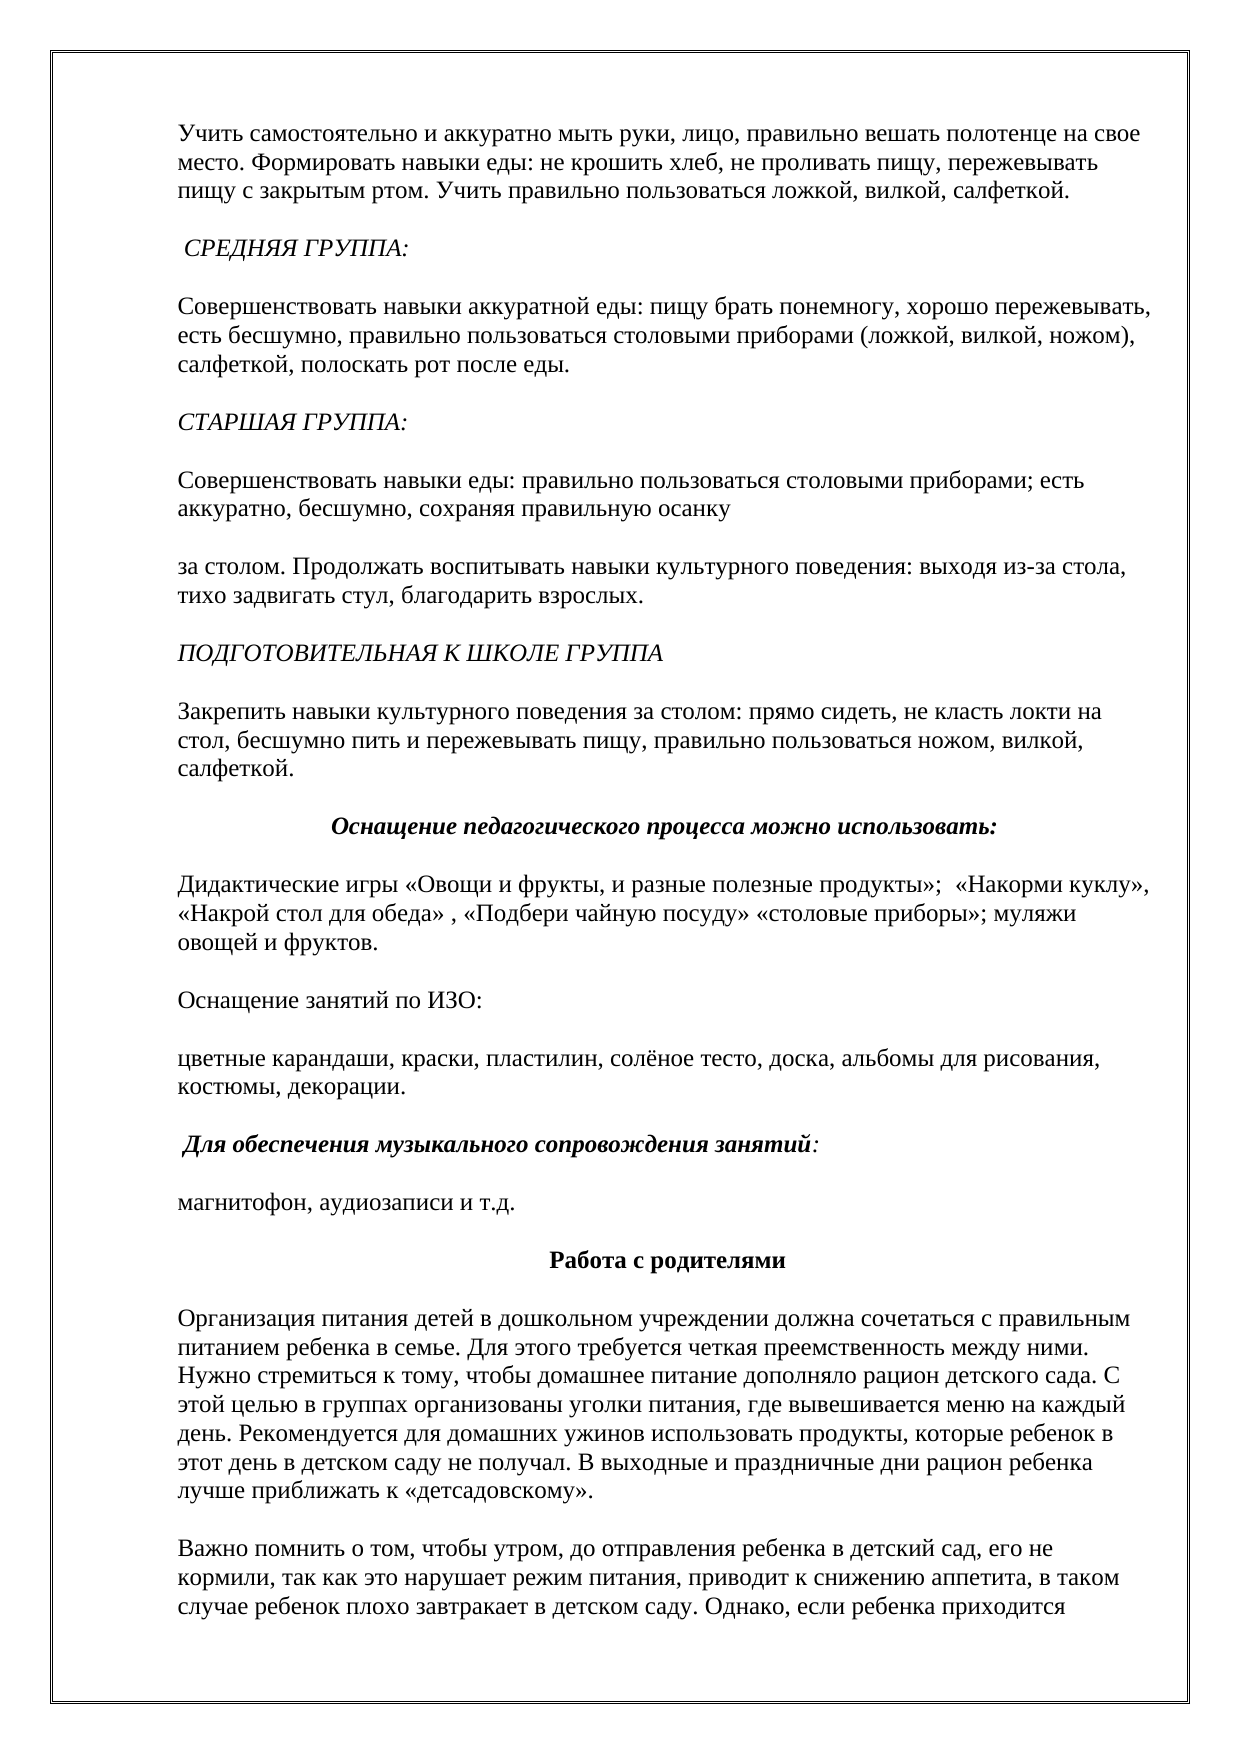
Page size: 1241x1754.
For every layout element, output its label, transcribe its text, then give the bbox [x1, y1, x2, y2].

text Совершенствовать навыки еды: правильно пользоваться столовыми приборами; есть аккуратно, бесшумно, сохраняя правильную осанку [177, 465, 1152, 522]
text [177, 1533, 1152, 1620]
text Организация питания детей в дошкольном учреждении должна сочетаться с правильным питанием ребенка в семье. Для этого требуется четкая преемственность между ними. Нужно стремиться к тому, чтобы домашнее питание дополняло рацион детского сада. С этой целью в группах организованы уголки питания, где вывешивается меню на каждый день. Рекомендуется для домашних ужинов использовать продукты, которые ребенок в этот день в детском саду не получал. В выходные и праздничные дни рацион ребенка лучше приближать к «детсадовскому». [177, 1303, 1152, 1504]
text Оснащение педагогического процесса можно использовать: [177, 811, 1152, 840]
text Учить самостоятельно и аккуратно мыть руки, лицо, правильно вешать полотенце на свое место. Формировать навыки еды: не крошить хлеб, не проливать пищу, пережевывать пищу с закрытым ртом. Учить правильно пользоваться ложкой, вилкой, салфеткой. [177, 118, 1152, 204]
text Работа с родителями [177, 1245, 1152, 1274]
text Оснащение занятий по ИЗО: [177, 985, 1152, 1013]
text ПОДГОТОВИТЕЛЬНАЯ К ШКОЛЕ ГРУППА [177, 638, 1152, 667]
text Для обеспечения музыкального сопровождения занятий: [177, 1129, 1152, 1158]
text СТАРШАЯ ГРУППА: [177, 407, 1152, 436]
text магнитофон, аудиозаписи и т.д. [177, 1187, 1152, 1216]
text Дидактические игры «Овощи и фрукты, и разные полезные продукты»; «Накорми куклу», «Накрой стол для обеда» , «Подбери чайную посуду» «столовые приборы»; муляжи овощей и фруктов. [177, 869, 1152, 956]
text СРЕДНЯЯ ГРУППА: [177, 233, 1152, 262]
text Закрепить навыки культурного поведения за столом: прямо сидеть, не класть локти на стол, бесшумно пить и пережевывать пищу, правильно пользоваться ножом, вилкой, салфеткой. [177, 696, 1152, 782]
text цветные карандаши, краски, пластилин, солёное тесто, доска, альбомы для рисования, костюмы, декорации. [177, 1043, 1152, 1100]
text за столом. Продолжать воспитывать навыки культурного поведения: выходя из-за стола, тихо задвигать стул, благодарить взрослых. [177, 551, 1152, 609]
text Совершенствовать навыки аккуратной еды: пищу брать понемногу, хорошо пережевывать, есть бесшумно, правильно пользоваться столовыми приборами (ложкой, вилкой, ножом), салфеткой, полоскать рот после еды. [177, 291, 1152, 378]
